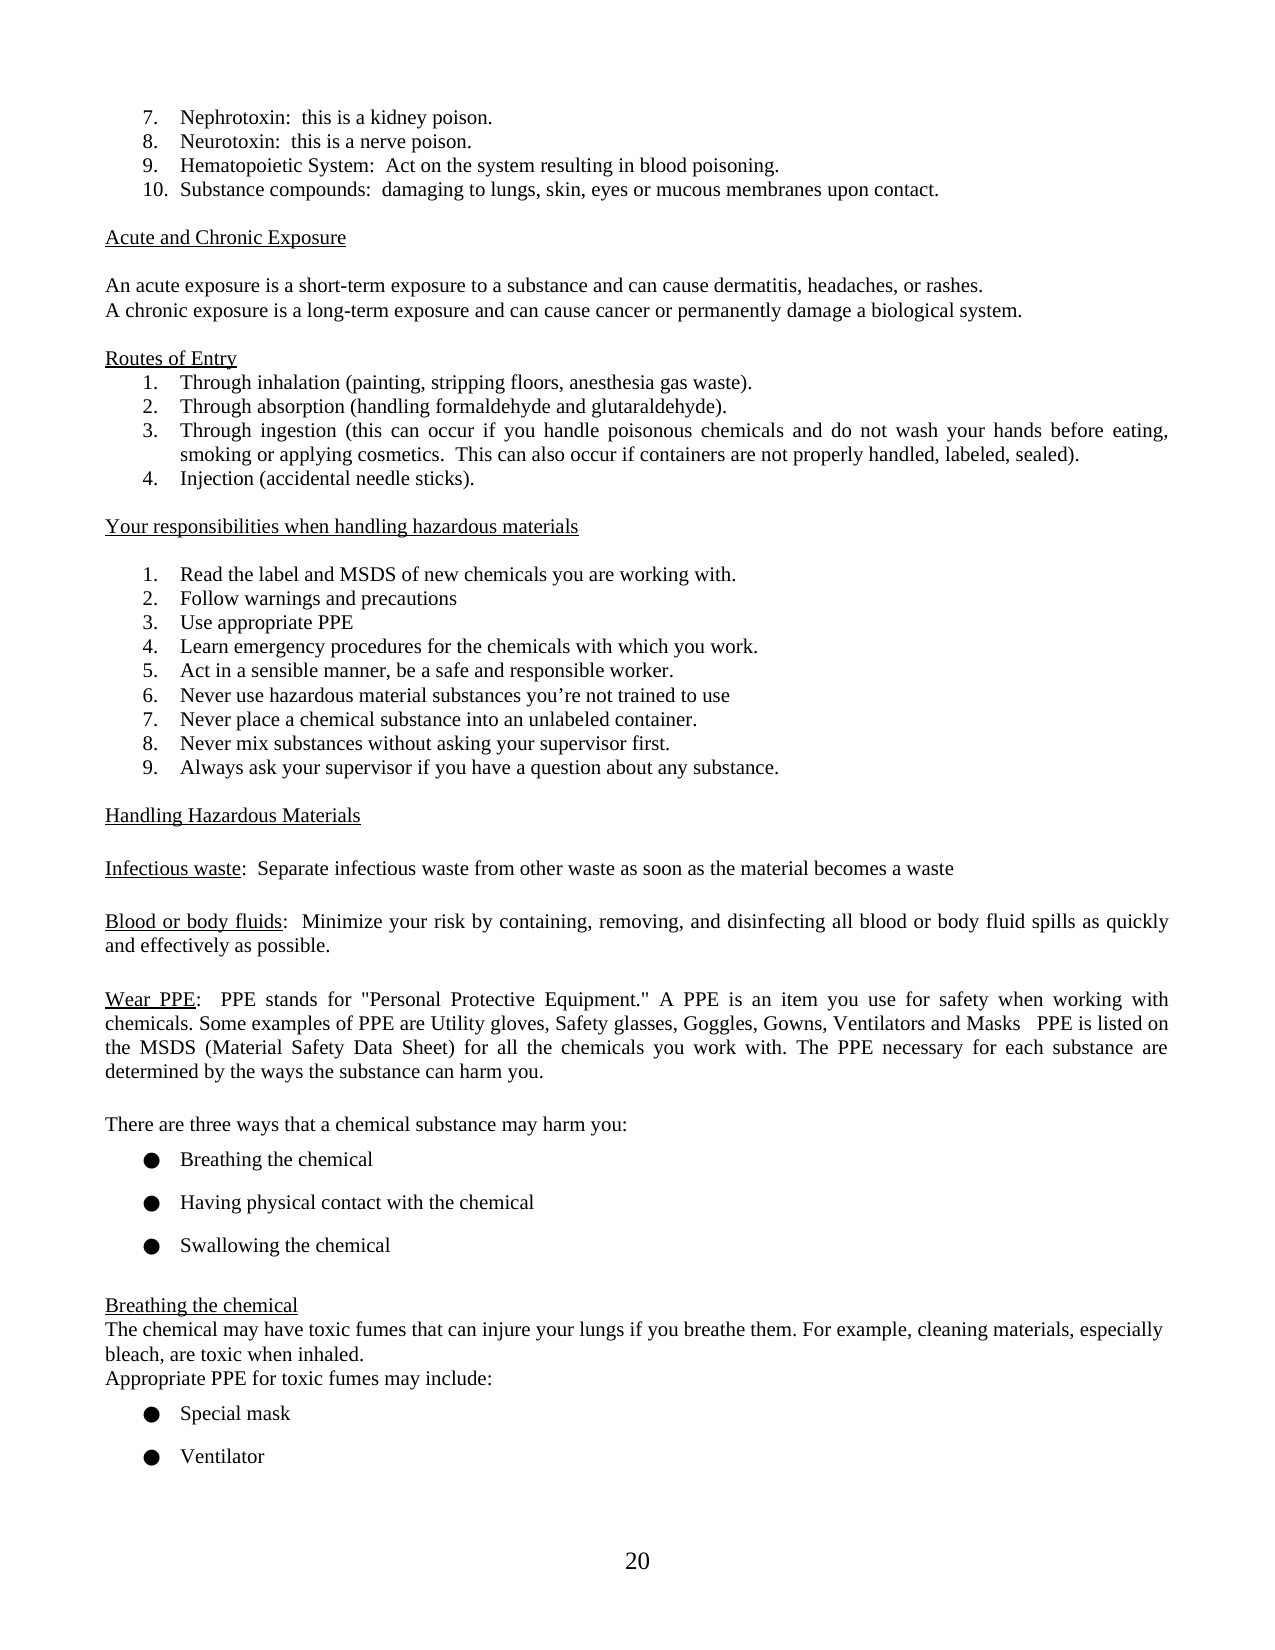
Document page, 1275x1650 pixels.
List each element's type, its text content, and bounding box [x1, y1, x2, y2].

text Breathing the chemical The chemical may have toxic fumes that can injure your lungs if you breathe them. For example, cleaning materials, especially bleach, are toxic when inhaled. [105, 1293, 1170, 1366]
list Swallowing the chemical [142, 1221, 1170, 1264]
list Having physical contact with the chemical [142, 1179, 1170, 1221]
list Never use hazardous material substances you’re not trained to use [142, 682, 1170, 707]
list Never place a chemical substance into an unlabeled container. [142, 707, 1170, 731]
list Substance compounds: damaging to lungs, skin, eyes or mucous membranes upon contact. [142, 177, 1170, 201]
text Appropriate PPE for toxic fumes may include: [105, 1366, 1170, 1389]
text Infectious waste: Separate infectious waste from other waste as soon as the material becomes a waste [105, 856, 1170, 880]
list Breathing the chemical [142, 1136, 1170, 1179]
list Never mix substances without asking your supervisor first. [142, 731, 1170, 755]
list Ventilator [142, 1432, 1170, 1475]
subtitle Acute and Chronic Exposure [105, 225, 1170, 249]
list Nephrotoxin: this is a kidney poison. [142, 105, 1170, 129]
list Special mask [142, 1389, 1170, 1432]
list Learn emergency procedures for the chemicals with which you work. [142, 634, 1170, 658]
list Read the label and MSDS of new chemicals you are working with. [142, 562, 1170, 586]
subtitle Routes of Entry [105, 346, 1170, 370]
list Through inhalation (painting, stripping floors, anesthesia gas waste). [142, 370, 1170, 394]
list Through absorption (handling formaldehyde and glutaraldehyde). [142, 394, 1170, 418]
text Wear PPE: PPE stands for "Personal Protective Equipment." A PPE is an item you use for safety when working with chemicals. Some examples of PPE are Utility gloves, Safety glasses, Goggles, Gowns, Ventilators and Masks PPE is listed on the MSDS (Material Safety Data Sheet) for all the chemicals you work with. The PPE necessary for each substance are determined by the ways the substance can harm you. [105, 987, 1170, 1083]
text A chronic exposure is a long-term exposure and can cause cancer or permanently damage a biological system. [105, 297, 1170, 322]
list Injection (accidental needle sticks). [142, 466, 1170, 490]
list Through ingestion (this can occur if you handle poisonous chemicals and do not wash your hands before eating, smoking or applying cosmetics. This can also occur if containers are not properly handled, labeled, sealed). [142, 418, 1170, 466]
list Hematopoietic System: Act on the system resulting in blood poisoning. [142, 153, 1170, 177]
text There are three ways that a chemical substance may harm you: [105, 1112, 1170, 1136]
list Act in a sensible manner, be a safe and responsible worker. [142, 658, 1170, 682]
list Neurotoxin: this is a nerve poison. [142, 129, 1170, 153]
text Handling Hazardous Materials [105, 803, 1170, 827]
text Blood or body fluids: Minimize your risk by containing, removing, and disinfecting all blood or body fluid spills as quickly and effectively as possible. [105, 909, 1170, 957]
list Always ask your supervisor if you have a question about any substance. [142, 755, 1170, 779]
text An acute exposure is a short-term exposure to a substance and can cause dermatitis, headaches, or rashes. [105, 273, 1170, 297]
subtitle Your responsibilities when handling hazardous materials [105, 514, 1170, 538]
list Follow warnings and precautions [142, 586, 1170, 610]
list Use appropriate PPE [142, 610, 1170, 634]
